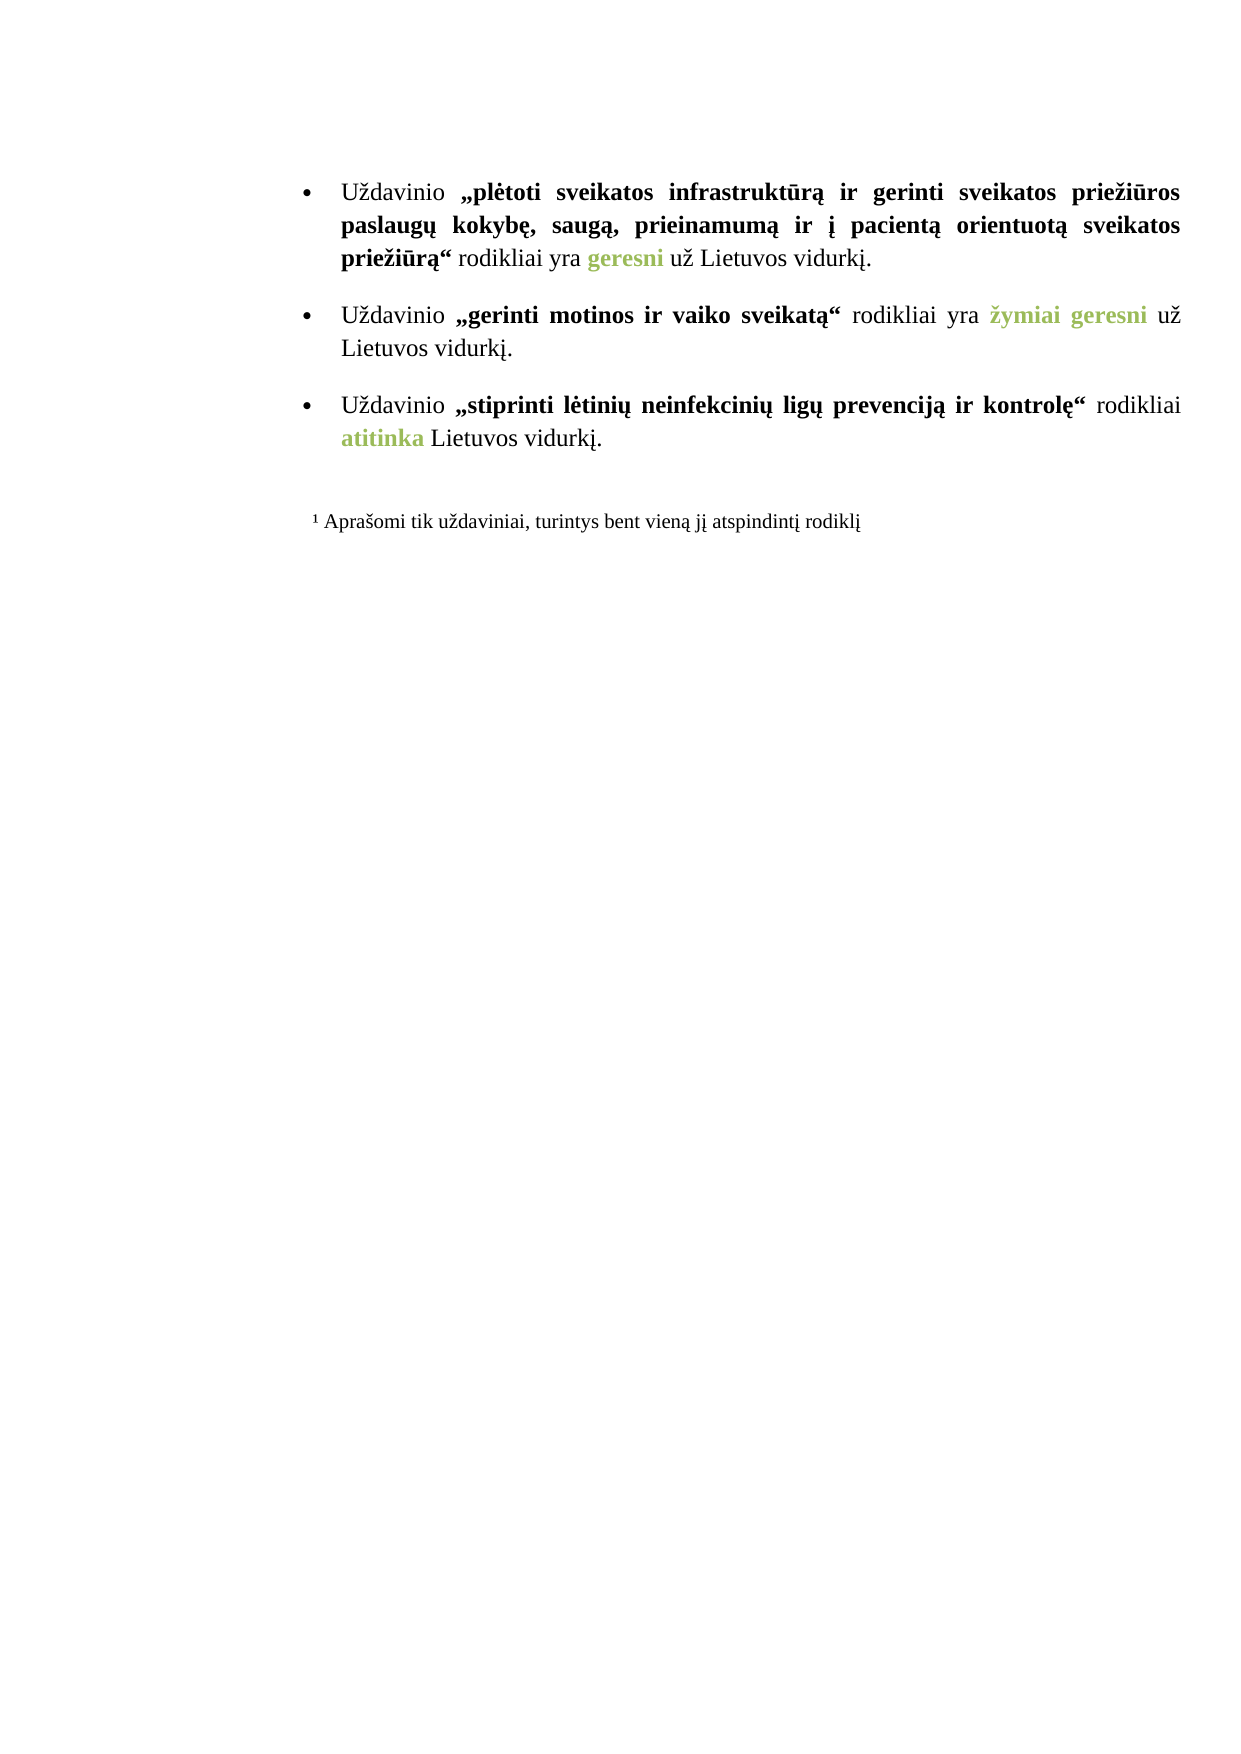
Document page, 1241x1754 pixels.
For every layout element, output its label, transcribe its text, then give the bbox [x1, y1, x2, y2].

list Uždavinio „gerinti motinos ir vaiko sveikatą“ rodikliai yra žymiai geresni už Lietuvos vidurkį. [303, 300, 1181, 362]
text ¹ Aprašomi tik uždaviniai, turintys bent vieną jį atspindintį rodiklį [266, 509, 1181, 533]
list Uždavinio „stiprinti lėtinių neinfekcinių ligų prevenciją ir kontrolę“ rodikliai atitinka Lietuvos vidurkį. [303, 390, 1181, 452]
list Uždavinio „plėtoti sveikatos infrastruktūrą ir gerinti sveikatos priežiūros paslaugų kokybę, saugą, prieinamumą ir į pacientą orientuotą sveikatos priežiūrą“ rodikliai yra geresni už Lietuvos vidurkį. [303, 177, 1181, 272]
